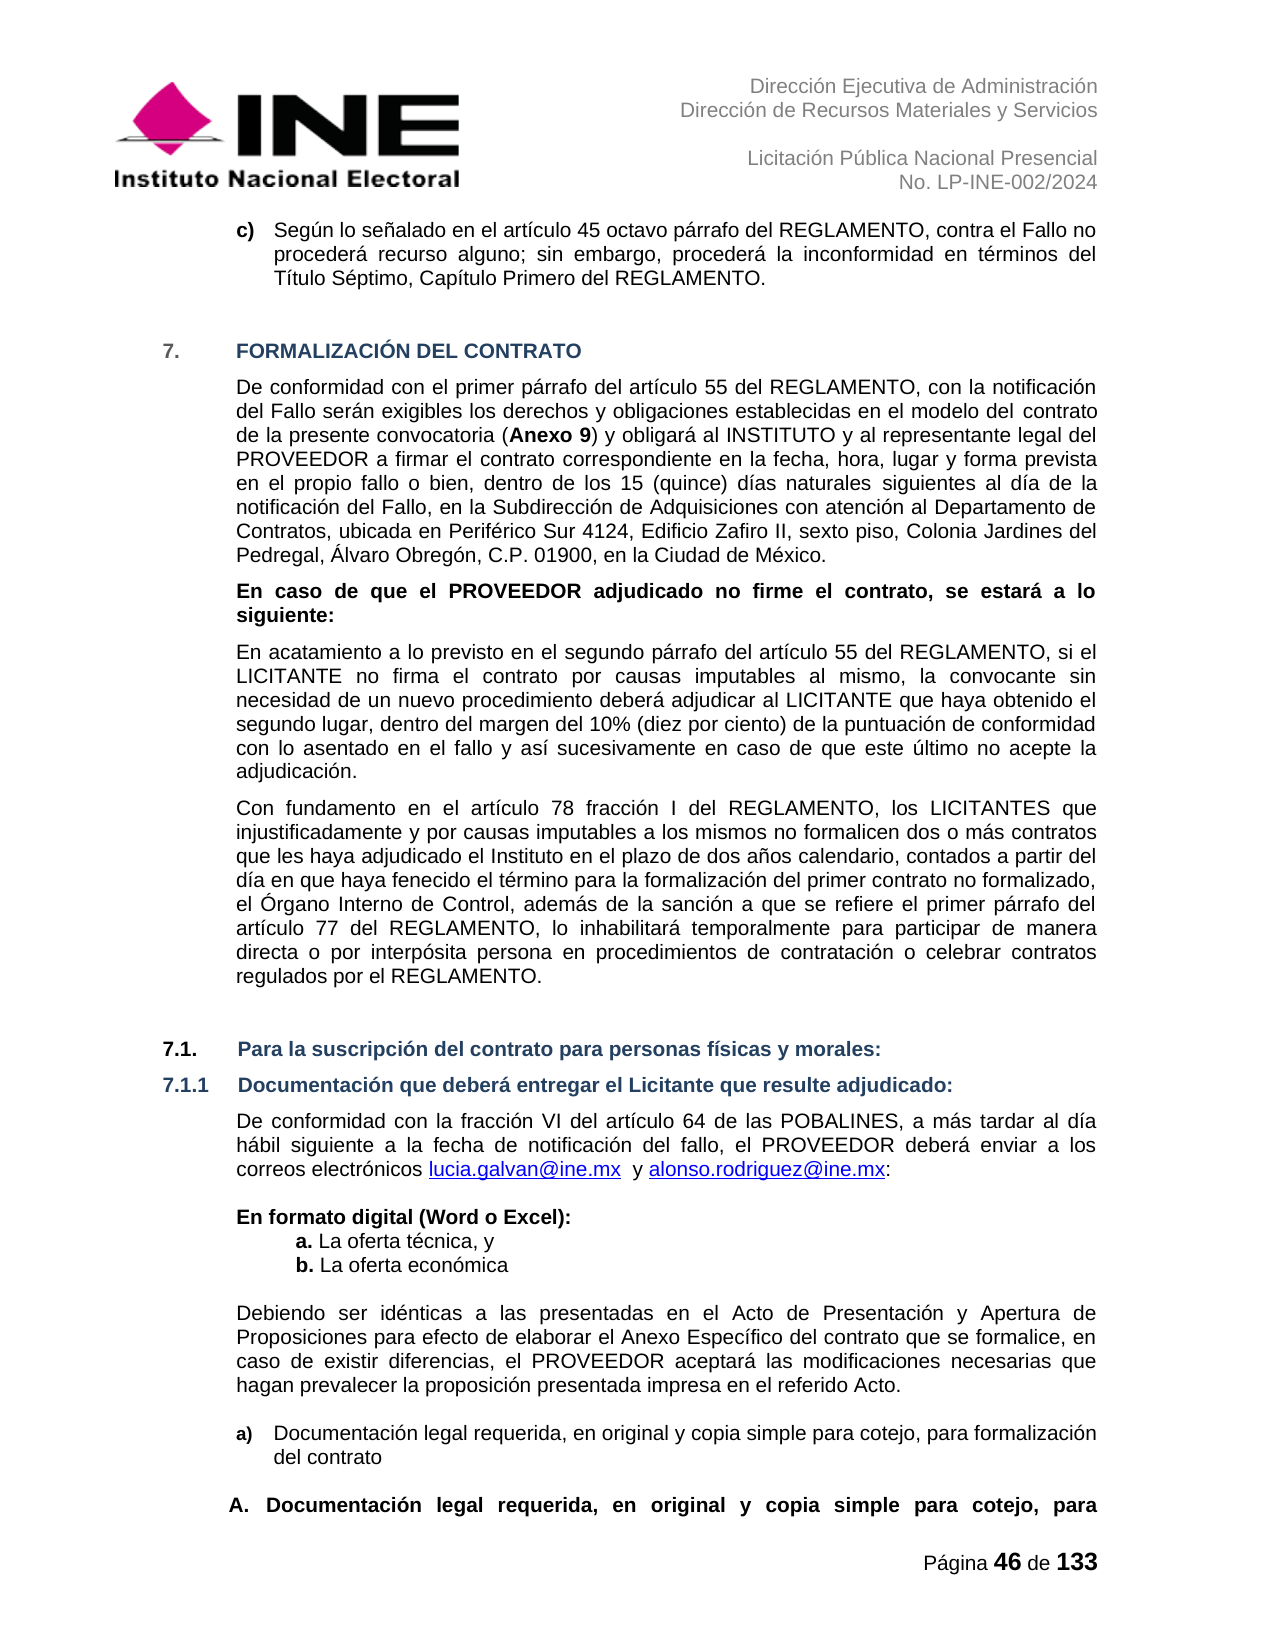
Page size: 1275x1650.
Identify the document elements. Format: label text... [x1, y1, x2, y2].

text Debiendo ser idénticas a las presentadas en el Acto de Presentación y Apertura de Proposiciones para efecto de elaborar el Anexo Específico del contrato que se formalice, en caso de existir diferencias, el PROVEEDOR aceptará las modificaciones necesarias que hagan prevalecer la proposición presentada impresa en el referido Acto. [236, 1301, 1098, 1397]
text De conformidad con el primer párrafo del artículo 55 del REGLAMENTO, con la notificación del Fallo serán exigibles los derechos y obligaciones establecidas en el modelo del contrato de la presente convocatoria (Anexo 9) y obligará al INSTITUTO y al representante legal del PROVEEDOR a firmar el contrato correspondiente en la fecha, hora, lugar y forma prevista en el propio fallo o bien, dentro de los 15 (quince) días naturales siguientes al día de la notificación del Fallo, en la Subdirección de Adquisiciones con atención al Departamento de Contratos, ubicada en Periférico Sur 4124, Edificio Zafiro II, sexto piso, Colonia Jardines del Pedregal, Álvaro Obregón, C.P. 01900, en la Ciudad de México. [236, 375, 1098, 567]
text Con fundamento en el artículo 78 fracción I del REGLAMENTO, los LICITANTES que injustificadamente y por causas imputables a los mismos no formalicen dos o más contratos que les haya adjudicado el Instituto en el plazo de dos años calendario, contados a partir del día en que haya fenecido el término para la formalización del primer contrato no formalizado, el Órgano Interno de Control, además de la sanción a que se refiere el primer párrafo del artículo 77 del REGLAMENTO, lo inhabilitará temporalmente para participar de manera directa o por interpósita persona en procedimientos de contratación o celebrar contratos regulados por el REGLAMENTO. [236, 796, 1098, 987]
text De conformidad con la fracción VI del artículo 64 de las POBALINES, a más tardar al día hábil siguiente a la fecha de notificación del fallo, el PROVEEDOR deberá enviar a los correos electrónicos lucia.galvan@ine.mx y alonso.rodriguez@ine.mx: [236, 1109, 1098, 1181]
text a. La oferta técnica, y [295, 1229, 1098, 1253]
text En caso de que el PROVEEDOR adjudicado no firme el contrato, se estará a lo siguiente: [236, 579, 1098, 627]
list Según lo señalado en el artículo 45 octavo párrafo del REGLAMENTO, contra el Fallo no procederá recurso alguno; sin embargo, procederá la inconformidad en términos del Título Séptimo, Capítulo Primero del REGLAMENTO. [236, 218, 1098, 289]
picture [115, 82, 459, 187]
text En acatamiento a lo previsto en el segundo párrafo del artículo 55 del REGLAMENTO, si el LICITANTE no firma el contrato por causas imputables al mismo, la convocante sin necesidad de un nuevo procedimiento deberá adjudicar al LICITANTE que haya obtenido el segundo lugar, dentro del margen del 10% (diez por ciento) de la puntuación de conformidad con lo asentado en el fallo y así sucesivamente en caso de que este último no acepte la adjudicación. [236, 639, 1098, 783]
text En formato digital (Word o Excel): [236, 1205, 1098, 1229]
subtitle 7.1.1 Documentación que deberá entregar el Licitante que resulte adjudicado: [162, 1073, 1098, 1097]
subtitle Para la suscripción del contrato para personas físicas y morales: [162, 1036, 1098, 1060]
text b. La oferta económica [295, 1253, 1098, 1277]
subtitle FORMALIZACIÓN DEL CONTRATO [162, 338, 1098, 362]
list Documentación legal requerida, en original y copia simple para cotejo, para formalización del contrato [228, 1493, 1098, 1517]
list Documentación legal requerida, en original y copia simple para cotejo, para formalización del contrato [236, 1421, 1098, 1469]
